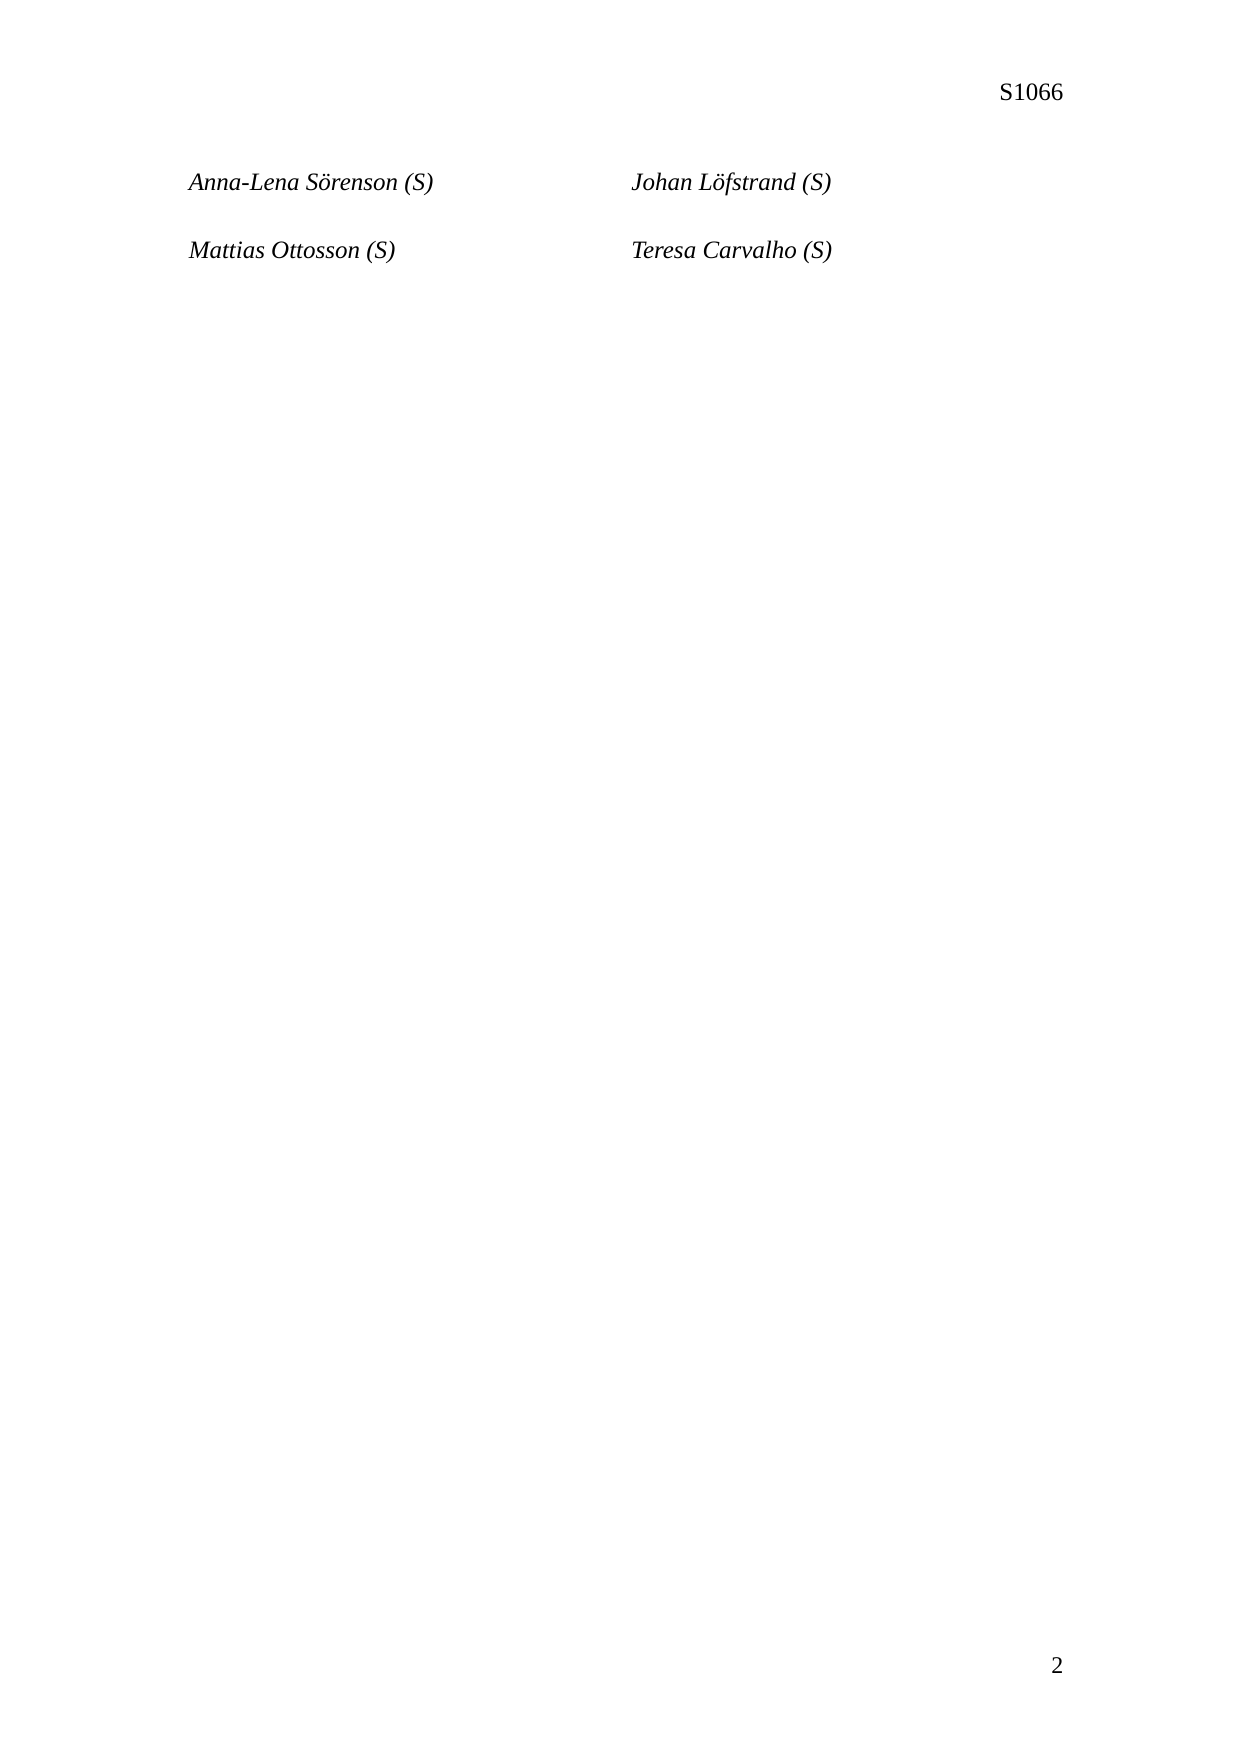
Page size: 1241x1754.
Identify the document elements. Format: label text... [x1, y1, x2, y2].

table_cell Teresa Carvalho (S) [620, 203, 1063, 271]
table_cell Johan Löfstrand (S) [620, 134, 1063, 203]
table_cell Mattias Ottosson (S) [177, 203, 620, 271]
table_cell Anna-Lena Sörenson (S) [177, 134, 620, 203]
